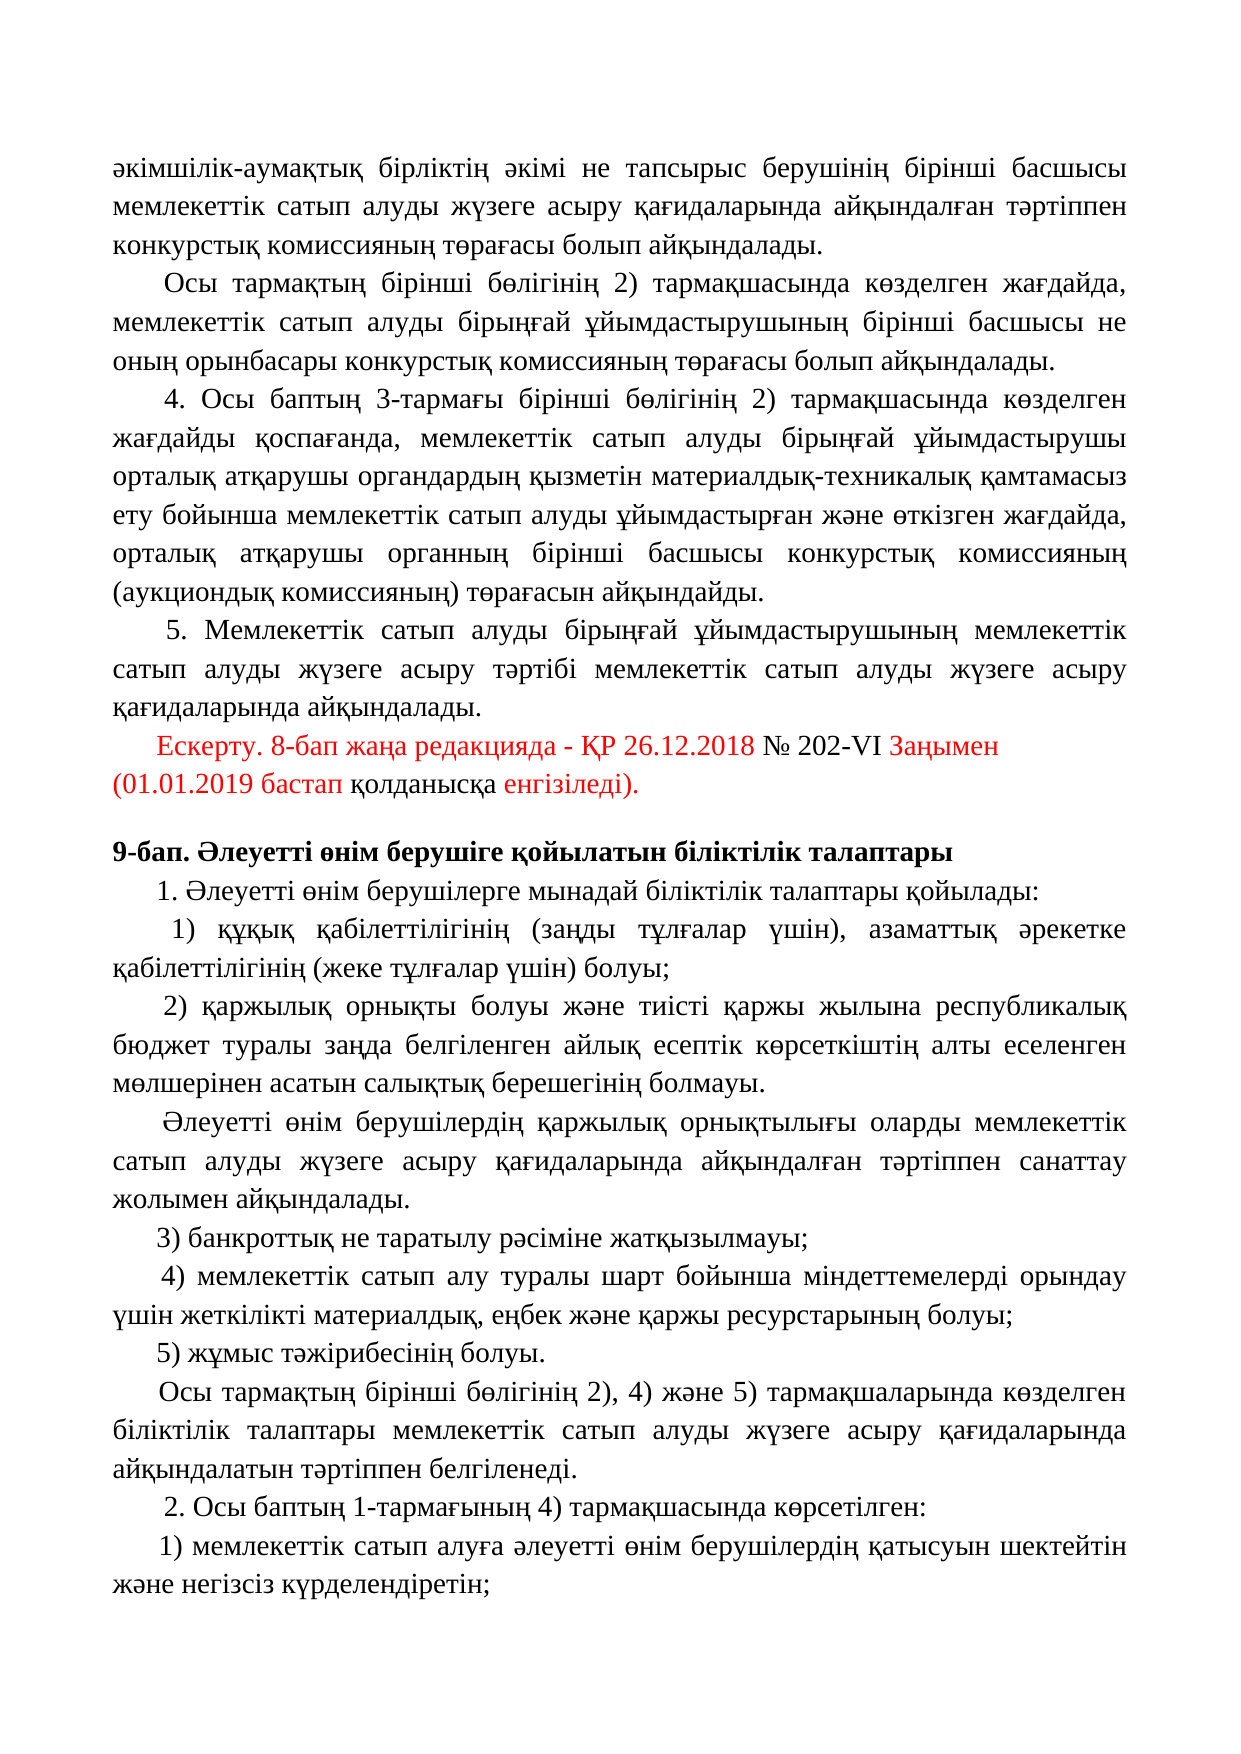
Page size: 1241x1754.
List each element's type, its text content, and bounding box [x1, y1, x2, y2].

text 1. Әлеуетті өнім берушілерге мынадай біліктілік талаптары қойылады: [112, 873, 1128, 906]
text Ескерту. 8-бап жаңа редакцияда - ҚР 26.12.2018 № 202-VI Заңымен (01.01.2019 бастап қолданысқа енгізіледі). [112, 728, 1128, 830]
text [112, 150, 1128, 261]
text Осы тармақтың бірінші бөлігінің 2) тармақшасында көзделген жағдайда, мемлекеттік сатып алуды бірыңғай ұйымдастырушының бірінші басшысы не оның орынбасары конкурстық комиссияның төрағасы болып айқындалады. [112, 266, 1128, 376]
text 4) мемлекеттік сатып алу туралы шарт бойынша міндеттемелерді орындау үшін жеткілікті материалдық, еңбек және қаржы ресурстарының болуы; [112, 1258, 1128, 1330]
text 1) мемлекеттік сатып алуға әлеуетті өнім берушілердің қатысуын шектейтін және негізсіз күрделендіретін; [112, 1528, 1128, 1600]
text 3) банкроттық не таратылу рәсіміне жатқызылмауы; [112, 1220, 1128, 1253]
text 5. Мемлекеттік сатып алуды бірыңғай ұйымдастырушының мемлекеттік сатып алуды жүзеге асыру тәртібі мемлекеттік сатып алуды жүзеге асыру қағидаларында айқындалады. [112, 612, 1128, 723]
text 2) қаржылық орнықты болуы және тиісті қаржы жылына республикалық бюджет туралы заңда белгіленген айлық есептік көрсеткіштің алты еселенген мөлшерінен асатын салықтық берешегінің болмауы. [112, 988, 1128, 1099]
text 9-бап. Әлеуетті өнім берушіге қойылатын біліктілік талаптары [112, 834, 1128, 868]
text 5) жұмыс тәжірибесінің болуы. [112, 1335, 1128, 1369]
text Осы тармақтың бірінші бөлігінің 2), 4) және 5) тармақшаларында көзделген біліктілік талаптары мемлекеттік сатып алуды жүзеге асыру қағидаларында айқындалатын тәртіппен белгіленеді. [112, 1374, 1128, 1484]
text Әлеуетті өнім берушілердің қаржылық орнықтылығы оларды мемлекеттік сатып алуды жүзеге асыру қағидаларында айқындалған тәртіппен санаттау жолымен айқындалады. [112, 1104, 1128, 1215]
text 2. Осы баптың 1-тармағының 4) тармақшасында көрсетілген: [112, 1489, 1128, 1523]
text 1) құқық қабілеттілігінің (заңды тұлғалар үшін), азаматтық әрекетке қабілеттілігінің (жеке тұлғалар үшін) болуы; [112, 911, 1128, 983]
text 4. Осы баптың 3-тармағы бірінші бөлігінің 2) тармақшасында көзделген жағдайды қоспағанда, мемлекеттік сатып алуды бірыңғай ұйымдастырушы орталық атқарушы органдардың қызметін материалдық-техникалық қамтамасыз ету бойынша мемлекеттік сатып алуды ұйымдастырған және өткізген жағдайда, орталық атқарушы органның бірінші басшысы конкурстық комиссияның (аукциондық комиссияның) төрағасын айқындайды. [112, 381, 1128, 607]
